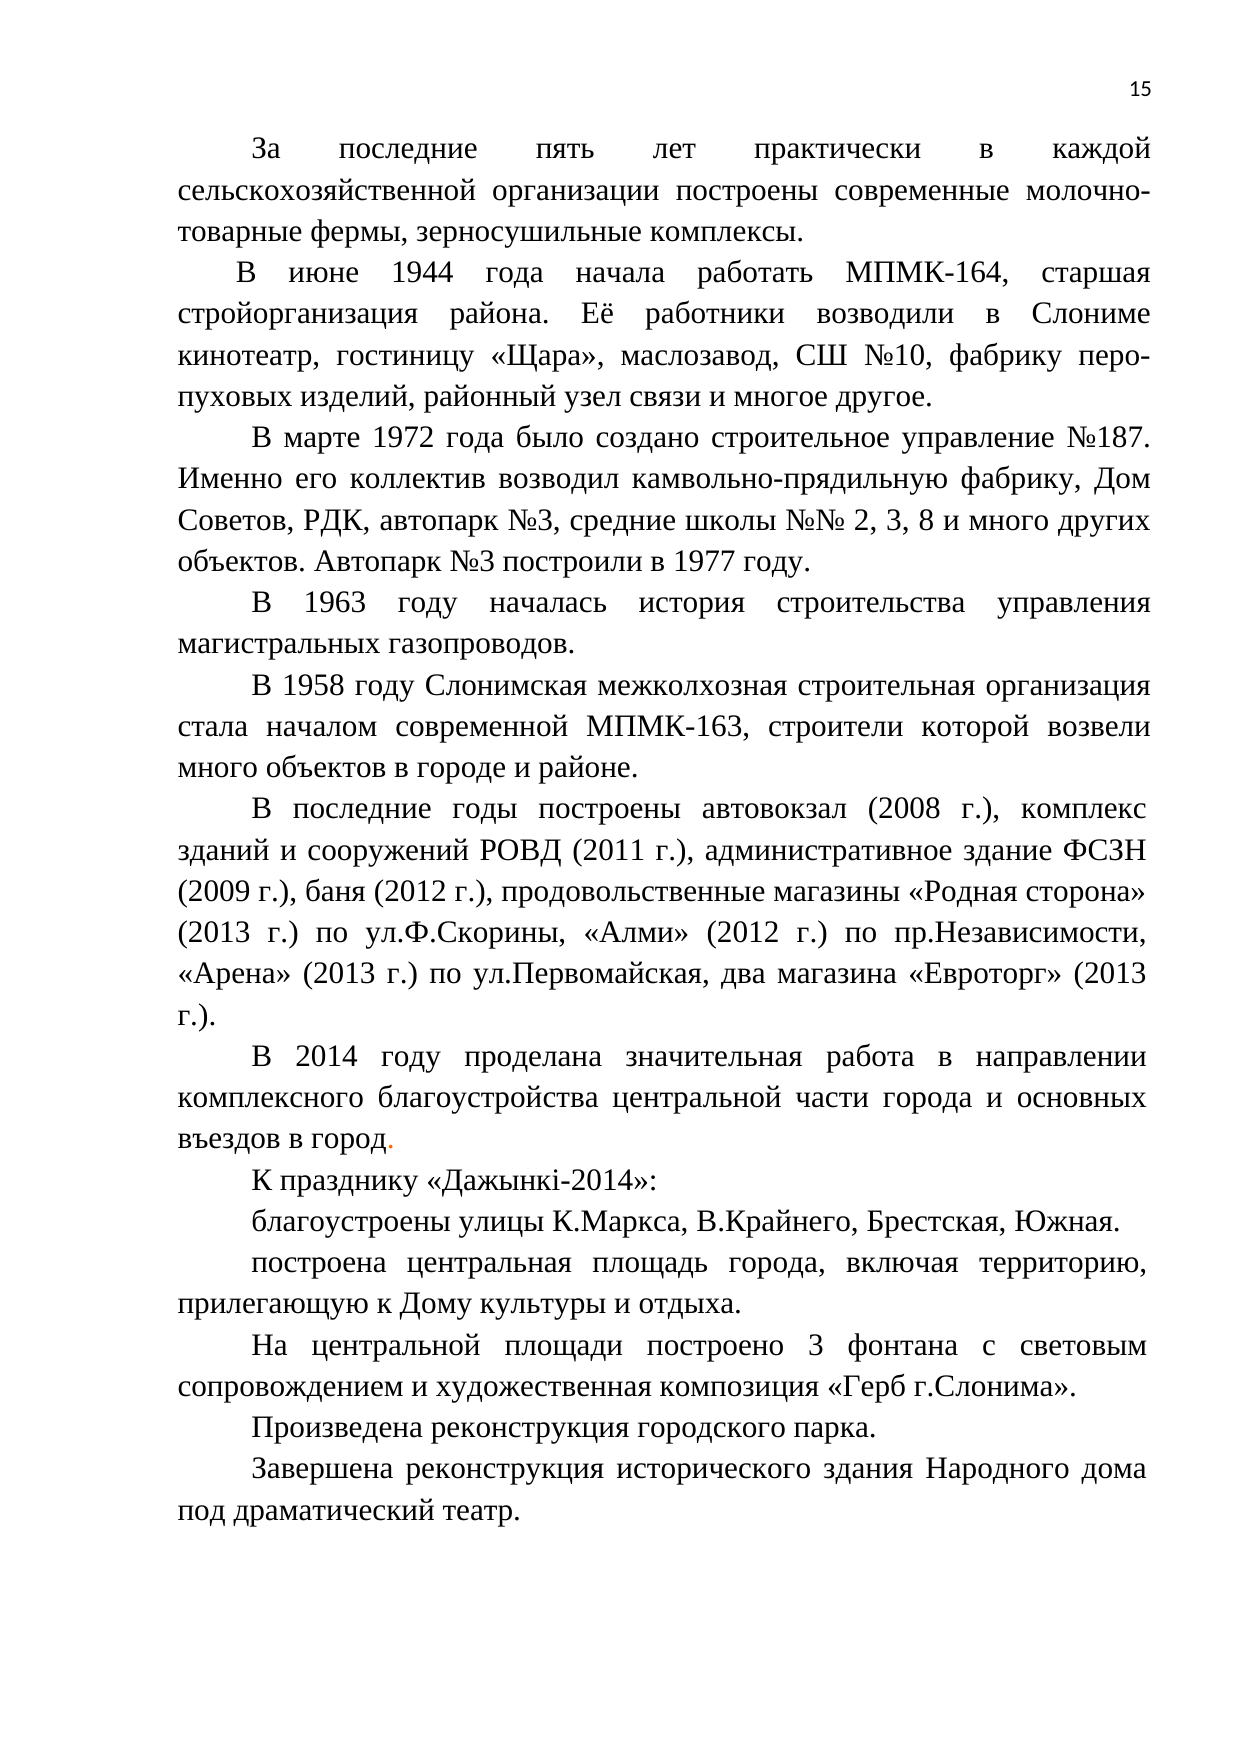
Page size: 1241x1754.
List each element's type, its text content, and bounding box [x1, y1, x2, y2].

text благоустроены улицы К.Маркса, В.Крайнего, Брестская, Южная. [177, 1202, 1148, 1238]
text В 1958 году Слонимская межколхозная строительная организация стала началом современной МПМК-163, строители которой возвели много объектов в городе и районе. [177, 666, 1152, 784]
text построена центральная площадь города, включая территорию, прилегающую к Дому культуры и отдыха. [177, 1243, 1148, 1321]
text За последние пять лет практически в каждой сельскохозяйственной организации построены современные молочно-товарные фермы, зерносушильные комплексы. [177, 130, 1152, 248]
text В 2014 году проделана значительная работа в направлении комплексного благоустройства центральной части города и основных въездов в город. [177, 1037, 1148, 1156]
text Завершена реконструкция исторического здания Народного дома под драматический театр. [177, 1450, 1148, 1527]
text В июне 1944 года начала работать МПМК-164, старшая стройорганизация района. Её работники возводили в Слониме кинотеатр, гостиницу «Щара», маслозавод, СШ №10, фабрику перо-пуховых изделий, районный узел связи и многое другое. [177, 253, 1152, 413]
text В марте 1972 года было создано строительное управление №187. Именно его коллектив возводил камвольно-прядильную фабрику, Дом Советов, РДК, автопарк №3, средние школы №№ 2, 3, 8 и много других объектов. Автопарк №3 построили в 1977 году. [177, 418, 1152, 578]
text В последние годы построены автовокзал (.), комплекс зданий и сооружений РОВД (.), административное здание ФСЗН (.), баня (.), продовольственные магазины «Родная сторона» (.) по ул.Ф.Скорины, «Алми» (.) по пр.Независимости, «Арена» (.) по ул.Первомайская, два магазина «Евроторг» (2013 г.). [177, 790, 1148, 1032]
text Произведена реконструкция городского парка. [177, 1408, 1148, 1444]
text К празднику «Дажынкi-2014»: [177, 1161, 1148, 1197]
text В 1963 году началась история строительства управления магистральных газопроводов. [177, 583, 1152, 661]
text На центральной площади построено 3 фонтана с световым сопровождением и художественная композиция «Герб г.Слонима». [177, 1326, 1148, 1403]
